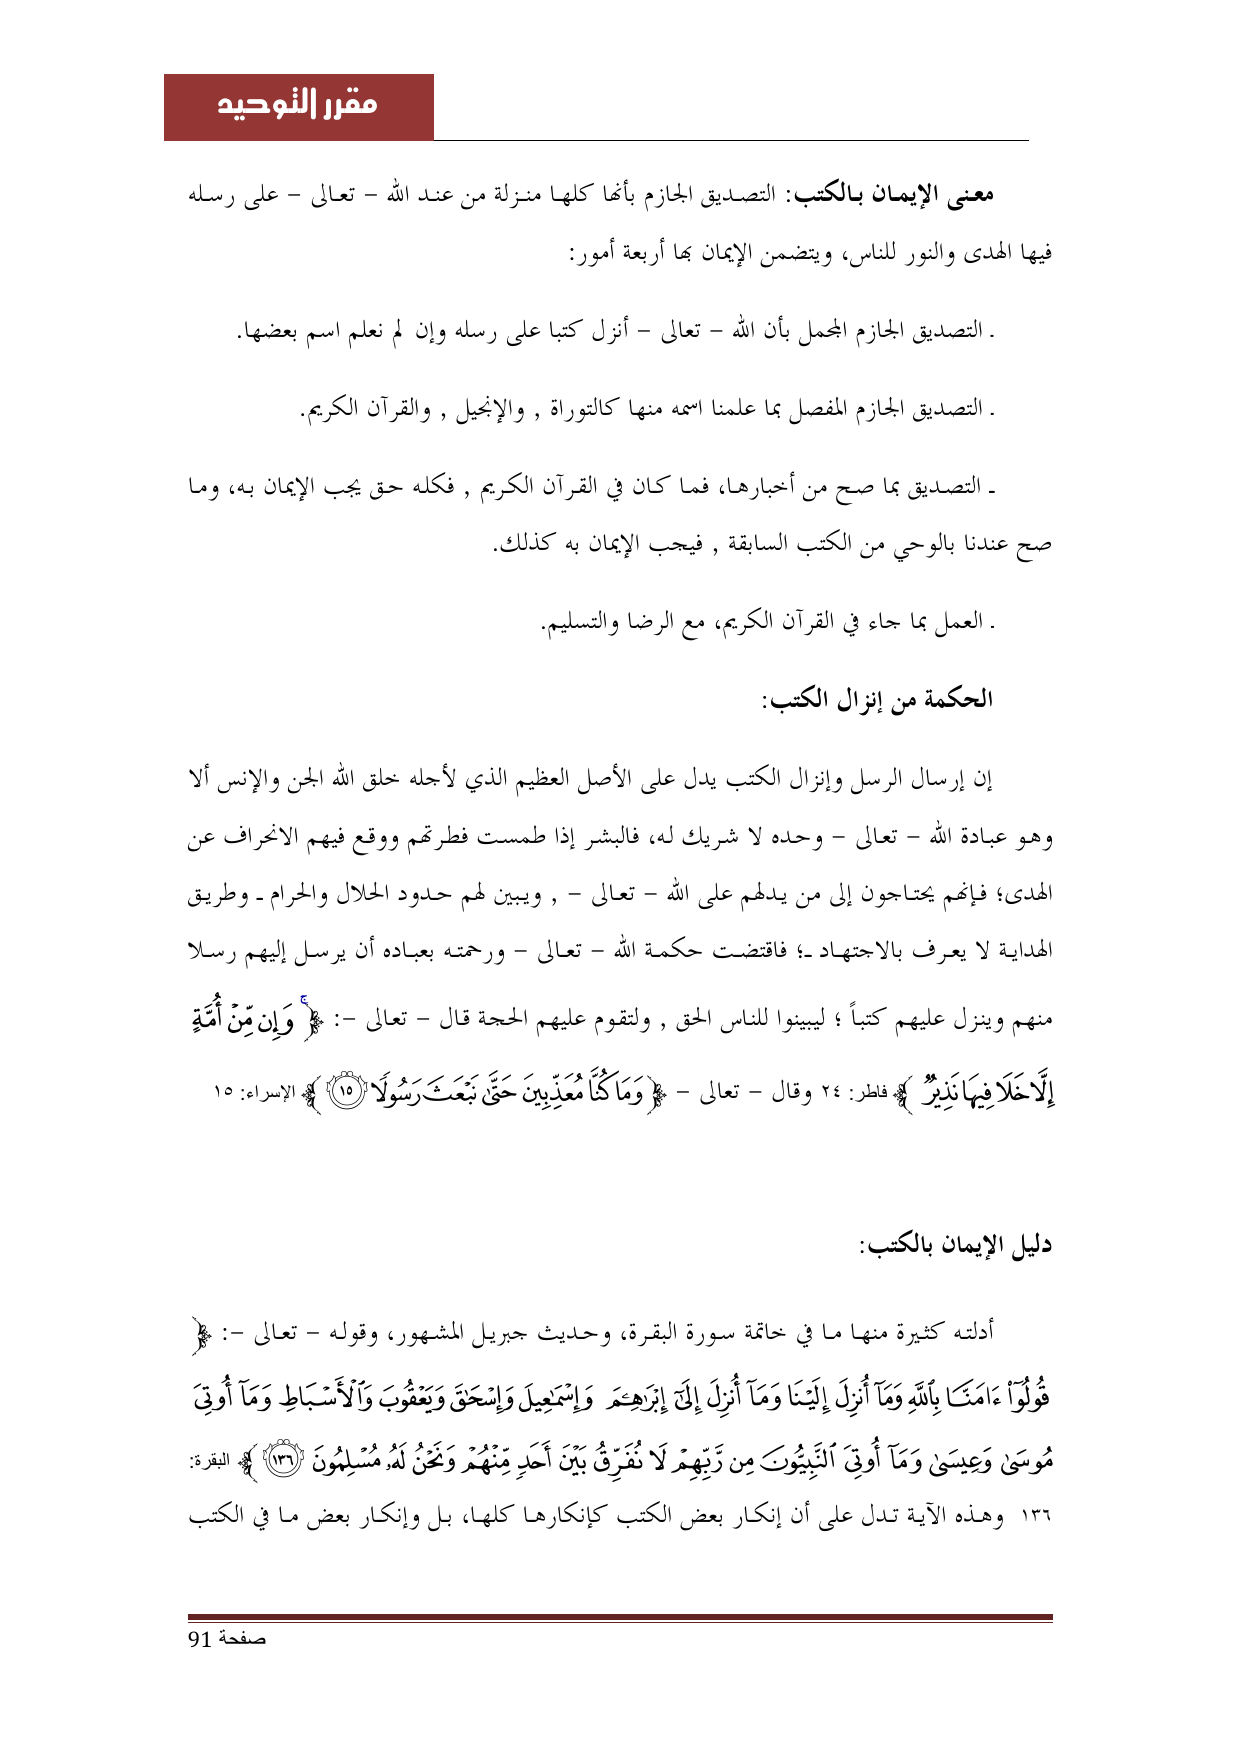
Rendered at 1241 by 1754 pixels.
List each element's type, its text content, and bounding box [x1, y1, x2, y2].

text ـ التصديق الجازم المجمل بأن الله - تعالى - أنزل كتبا على رسله وإن لم نعلم اسم بعضها. [187, 306, 1053, 356]
text إن إرسال الرسل وإنزال الكتب يدل على الأصل العظيم الذي لأجله خلق الله الجن والإنس ألا وهو عبادة الله - تعالى - وحده لا شريك له، فالبشر إذا طمست فطرتهم ووقع فيهم الانحراف عن الهدى؛ فإنهم يحتاجون إلى من يدلهم على الله - تعالى - , ويبين لهم حدود الحلال والحرام ـ وطريق الهداية لا يعرف بالاجتهاد ـ؛ فاقتضت حكمة الله - تعالى - ورحمته بعباده أن يرسل إليهم رسلا منهم وينـزل عليهم كتباً ؛ ليبينوا للناس الحق , ولتقوم عليهم الحجة قال - تعالى -: ﭽ ﭽ ﭾ ﭿ ﮀ ﮁ ﮂ ﮃ ﮄ ﭼ فاطر: ٢٤ وقال - تعالى - ﭽ ﯨ ﯩ ﯪ ﯫ ﯬ ﯭ ﯮ ﭼ الإسراء: ١٥ [187, 755, 1053, 1123]
text دليل الإيمان بالكتب: [187, 1221, 1053, 1272]
text ـ العمل بما جاء في القرآن الكريم، مع الرضا والتسليم. [187, 597, 1053, 647]
text ـ التصديق الجازم المفصل بما علمنا اسمه منها كالتوراة , والإنجيل , والقرآن الكريم. [187, 384, 1053, 434]
text الحكمة من إنزال الكتب: [187, 675, 1053, 726]
text معنى الإيمان بالكتب: التصديق الجازم بأنها كلها منـزلة من عند الله - تعالى - على رسله فيها الهدى والنور للناس، ويتضمن الإيمان بها أربعة أمور: [187, 169, 1053, 278]
text ـ التصديق بما صح من أخبارها، فما كان في القرآن الكريم , فكله حق يجب الإيمان به، وما صح عندنا بالوحي من الكتب السابقة , فيجب الإيمان به كذلك. [187, 462, 1053, 569]
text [187, 1300, 1053, 1541]
